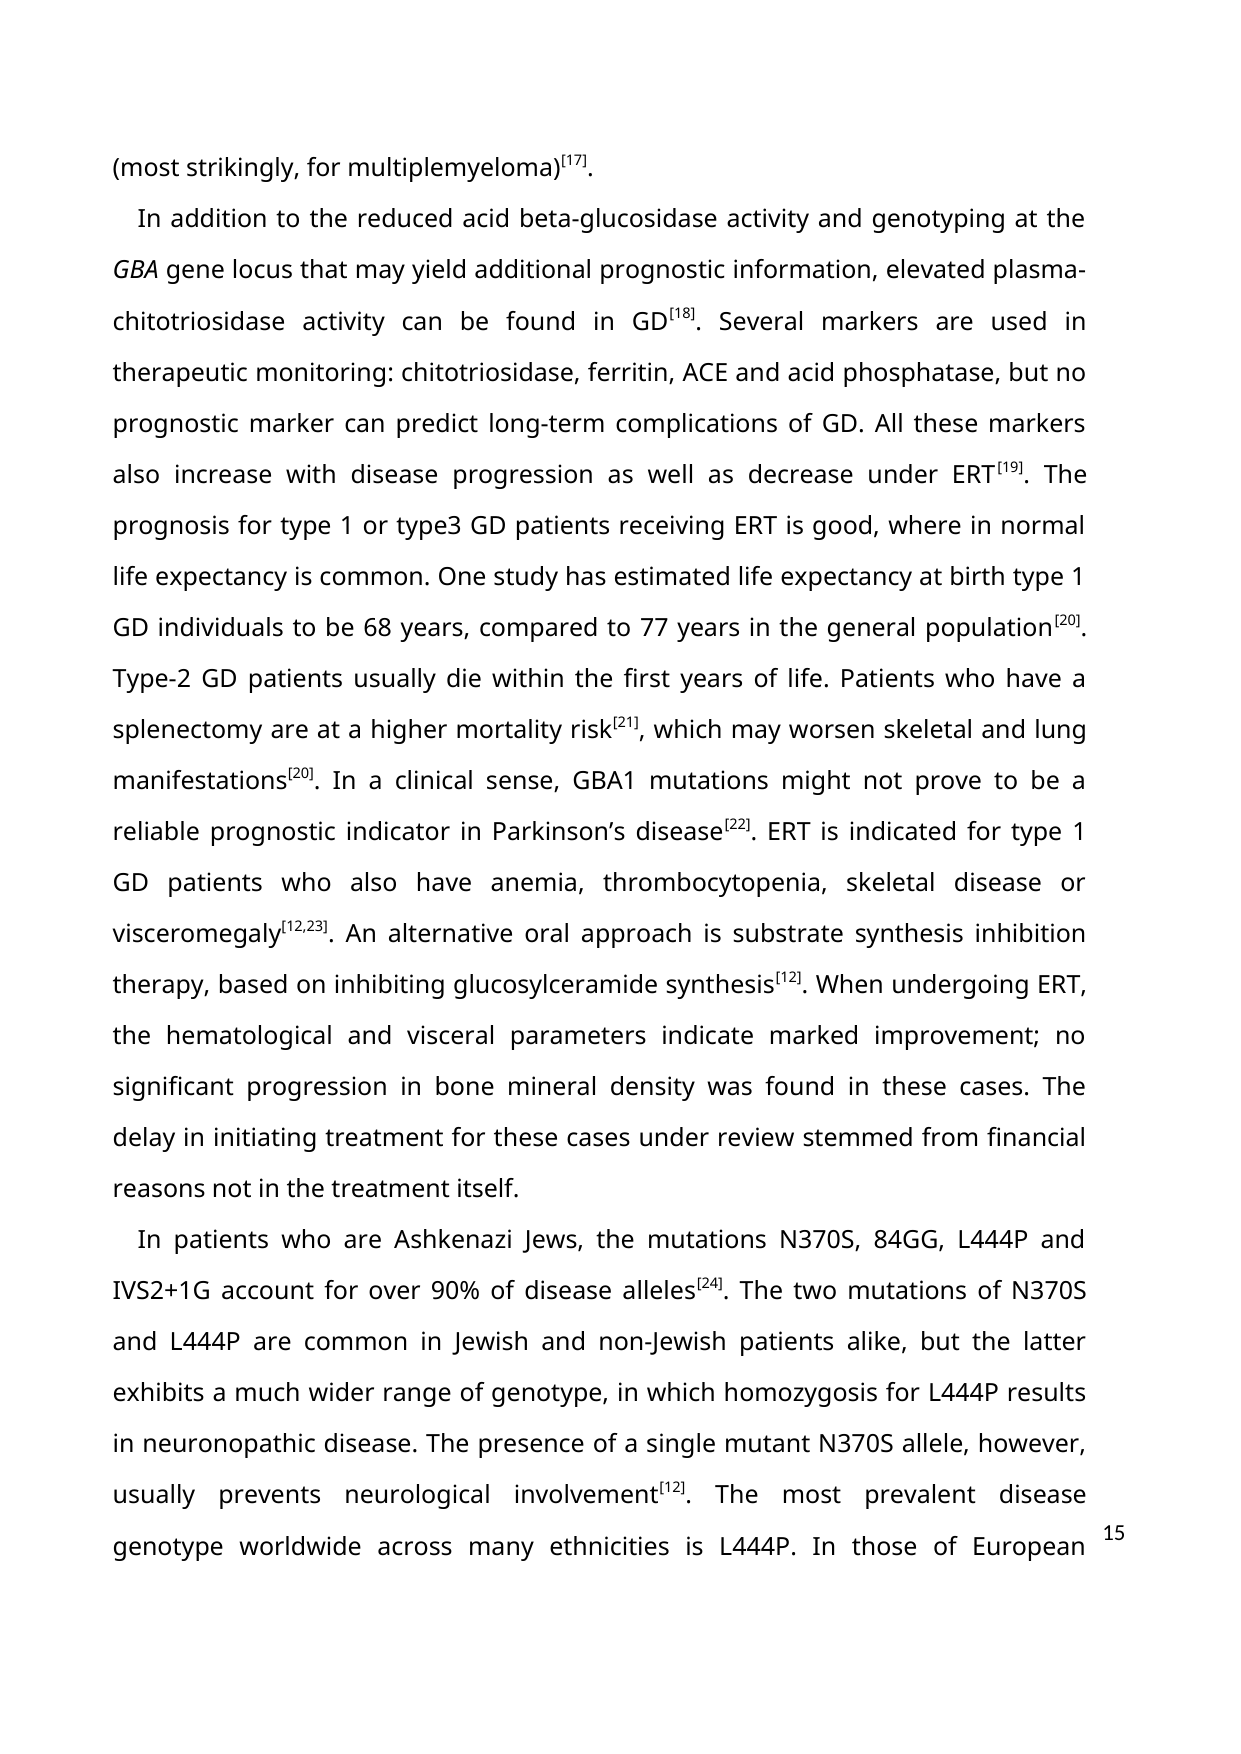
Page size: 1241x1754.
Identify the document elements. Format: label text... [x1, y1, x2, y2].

text In addition to the reduced acid beta-glucosidase activity and genotyping at the GBA gene locus that may yield additional prognostic information, elevated plasma-chitotriosidase activity can be found in GD[18]. Several markers are used in therapeutic monitoring: chitotriosidase, ferritin, ACE and acid phosphatase, but no prognostic marker can predict long-term complications of GD. All these markers also increase with disease progression as well as decrease under ERT[19]. The prognosis for type 1 or type3 GD patients receiving ERT is good, where in normal life expectancy is common. One study has estimated life expectancy at birth type 1 GD individuals to be 68 years, compared to 77 years in the general population[20]. Type-2 GD patients usually die within the first years of life. Patients who have a splenectomy are at a higher mortality risk[21], which may worsen skeletal and lung manifestations[20]. In a clinical sense, GBA1 mutations might not prove to be a reliable prognostic indicator in Parkinson’s disease[22]. ERT is indicated for type 1 GD patients who also have anemia, thrombocytopenia, skeletal disease or visceromegaly[12,23]. An alternative oral approach is substrate synthesis inhibition therapy, based on inhibiting glucosylceramide synthesis[12]. When undergoing ERT, the hematological and visceral parameters indicate marked improvement; no significant progression in bone mineral density was found in these cases. The delay in initiating treatment for these cases under review stemmed from financial reasons not in the treatment itself. [112, 201, 1087, 1205]
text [112, 1222, 1087, 1562]
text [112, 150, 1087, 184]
